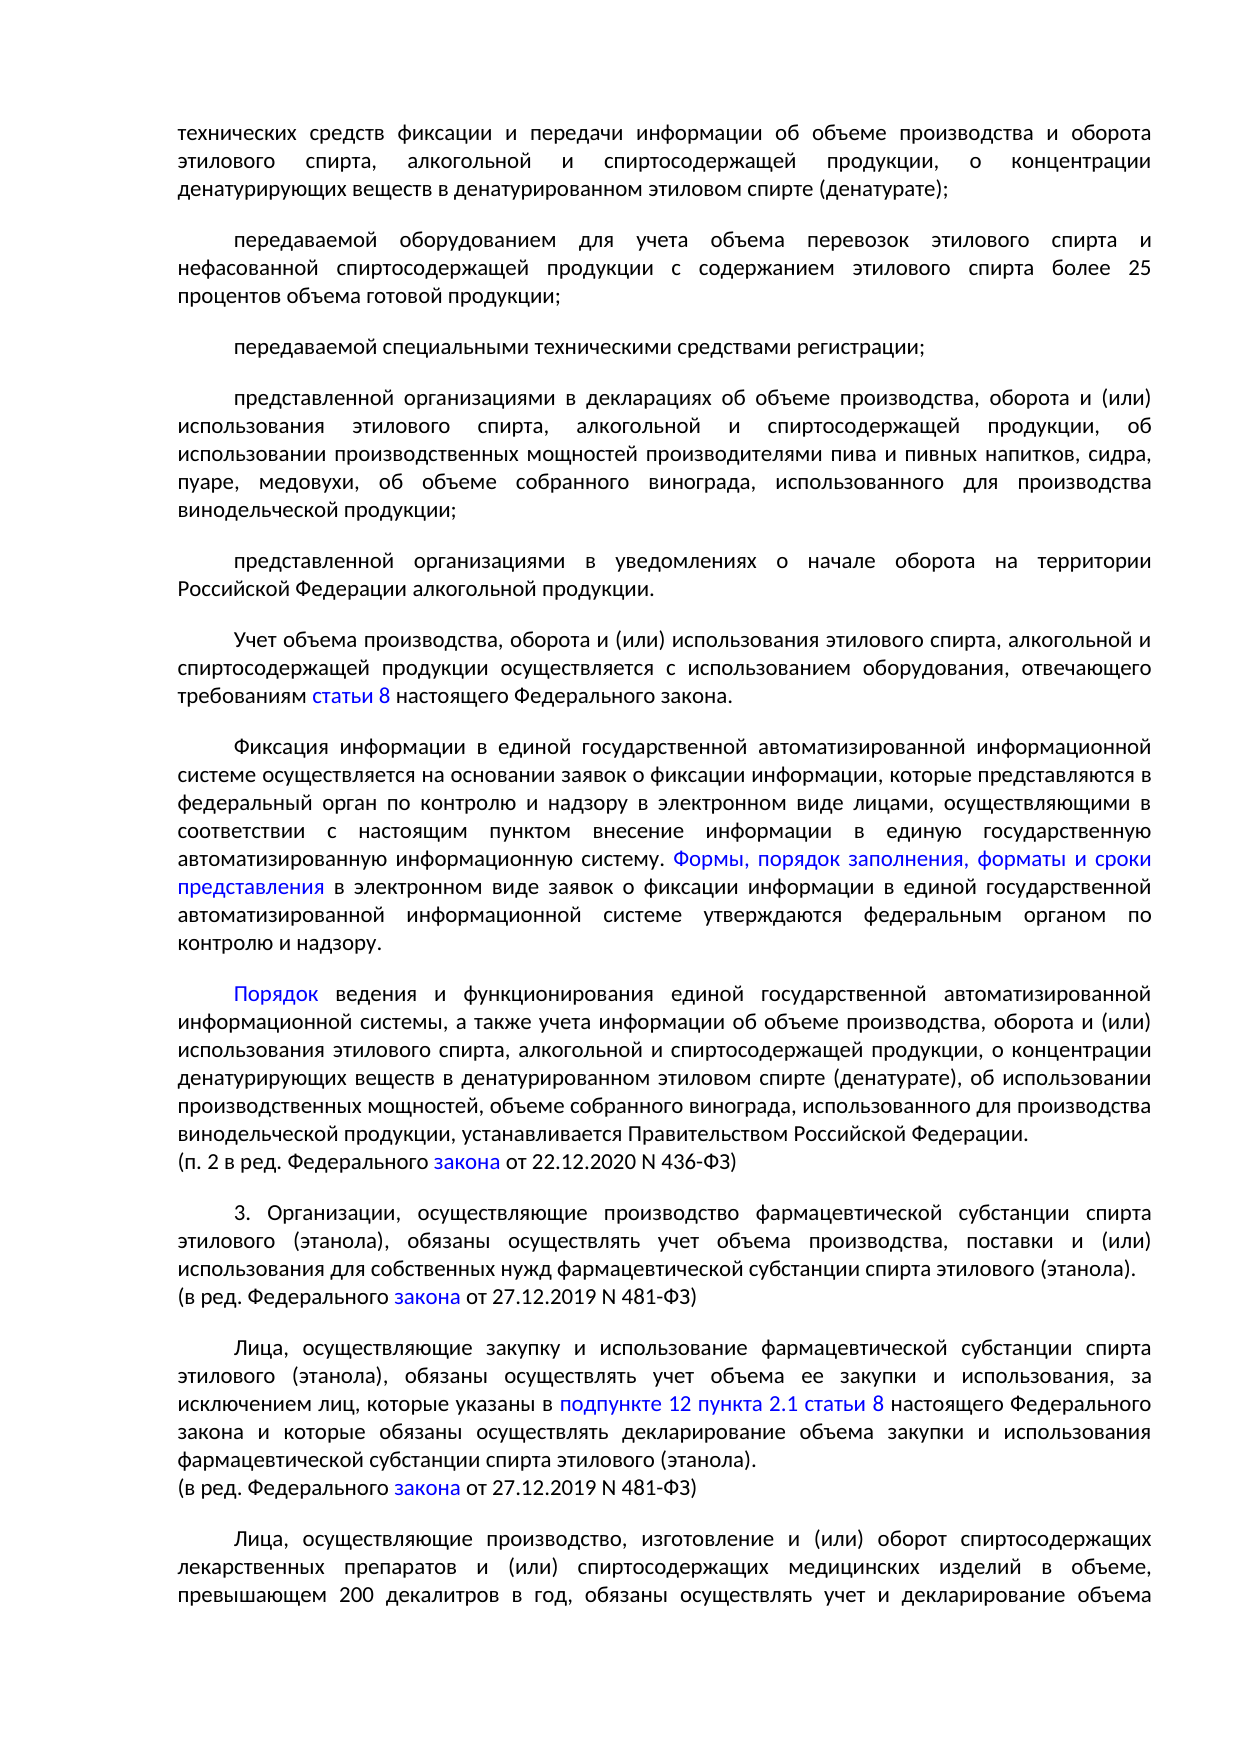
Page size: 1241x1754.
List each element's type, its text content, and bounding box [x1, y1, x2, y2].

text 3. Организации, осуществляющие производство фармацевтической субстанции спирта этилового (этанола), обязаны осуществлять учет объема производства, поставки и (или) использования для собственных нужд фармацевтической субстанции спирта этилового (этанола). [177, 1198, 1152, 1282]
text Порядок ведения и функционирования единой государственной автоматизированной информационной системы, а также учета информации об объеме производства, оборота и (или) использования этилового спирта, алкогольной и спиртосодержащей продукции, о концентрации денатурирующих веществ в денатурированном этиловом спирте (денатурате), об использовании производственных мощностей, объеме собранного винограда, использованного для производства винодельческой продукции, устанавливается Правительством Российской Федерации. [177, 979, 1152, 1147]
text Лица, осуществляющие закупку и использование фармацевтической субстанции спирта этилового (этанола), обязаны осуществлять учет объема ее закупки и использования, за исключением лиц, которые указаны в подпункте 12 пункта 2.1 статьи 8 настоящего Федерального закона и которые обязаны осуществлять декларирование объема закупки и использования фармацевтической субстанции спирта этилового (этанола). [177, 1333, 1152, 1473]
text передаваемой оборудованием для учета объема перевозок этилового спирта и нефасованной спиртосодержащей продукции с содержанием этилового спирта более 25 процентов объема готовой продукции; [177, 225, 1152, 309]
text (в ред. Федерального закона от 27.12.2019 N 481-ФЗ) [177, 1282, 1152, 1310]
text (п. 2 в ред. Федерального закона от 22.12.2020 N 436-ФЗ) [177, 1147, 1152, 1175]
text (в ред. Федерального закона от 27.12.2019 N 481-ФЗ) [177, 1473, 1152, 1501]
text передаваемой специальными техническими средствами регистрации; [177, 332, 1152, 360]
text Учет объема производства, оборота и (или) использования этилового спирта, алкогольной и спиртосодержащей продукции осуществляется с использованием оборудования, отвечающего требованиям статьи 8 настоящего Федерального закона. [177, 625, 1152, 709]
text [177, 118, 1152, 202]
text представленной организациями в уведомлениях о начале оборота на территории Российской Федерации алкогольной продукции. [177, 546, 1152, 602]
text Фиксация информации в единой государственной автоматизированной информационной системе осуществляется на основании заявок о фиксации информации, которые представляются в федеральный орган по контролю и надзору в электронном виде лицами, осуществляющими в соответствии с настоящим пунктом внесение информации в единую государственную автоматизированную информационную систему. Формы, порядок заполнения, форматы и сроки представления в электронном виде заявок о фиксации информации в единой государственной автоматизированной информационной системе утверждаются федеральным органом по контролю и надзору. [177, 732, 1152, 956]
text представленной организациями в декларациях об объеме производства, оборота и (или) использования этилового спирта, алкогольной и спиртосодержащей продукции, об использовании производственных мощностей производителями пива и пивных напитков, сидра, пуаре, медовухи, об объеме собранного винограда, использованного для производства винодельческой продукции; [177, 383, 1152, 523]
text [177, 1524, 1152, 1608]
